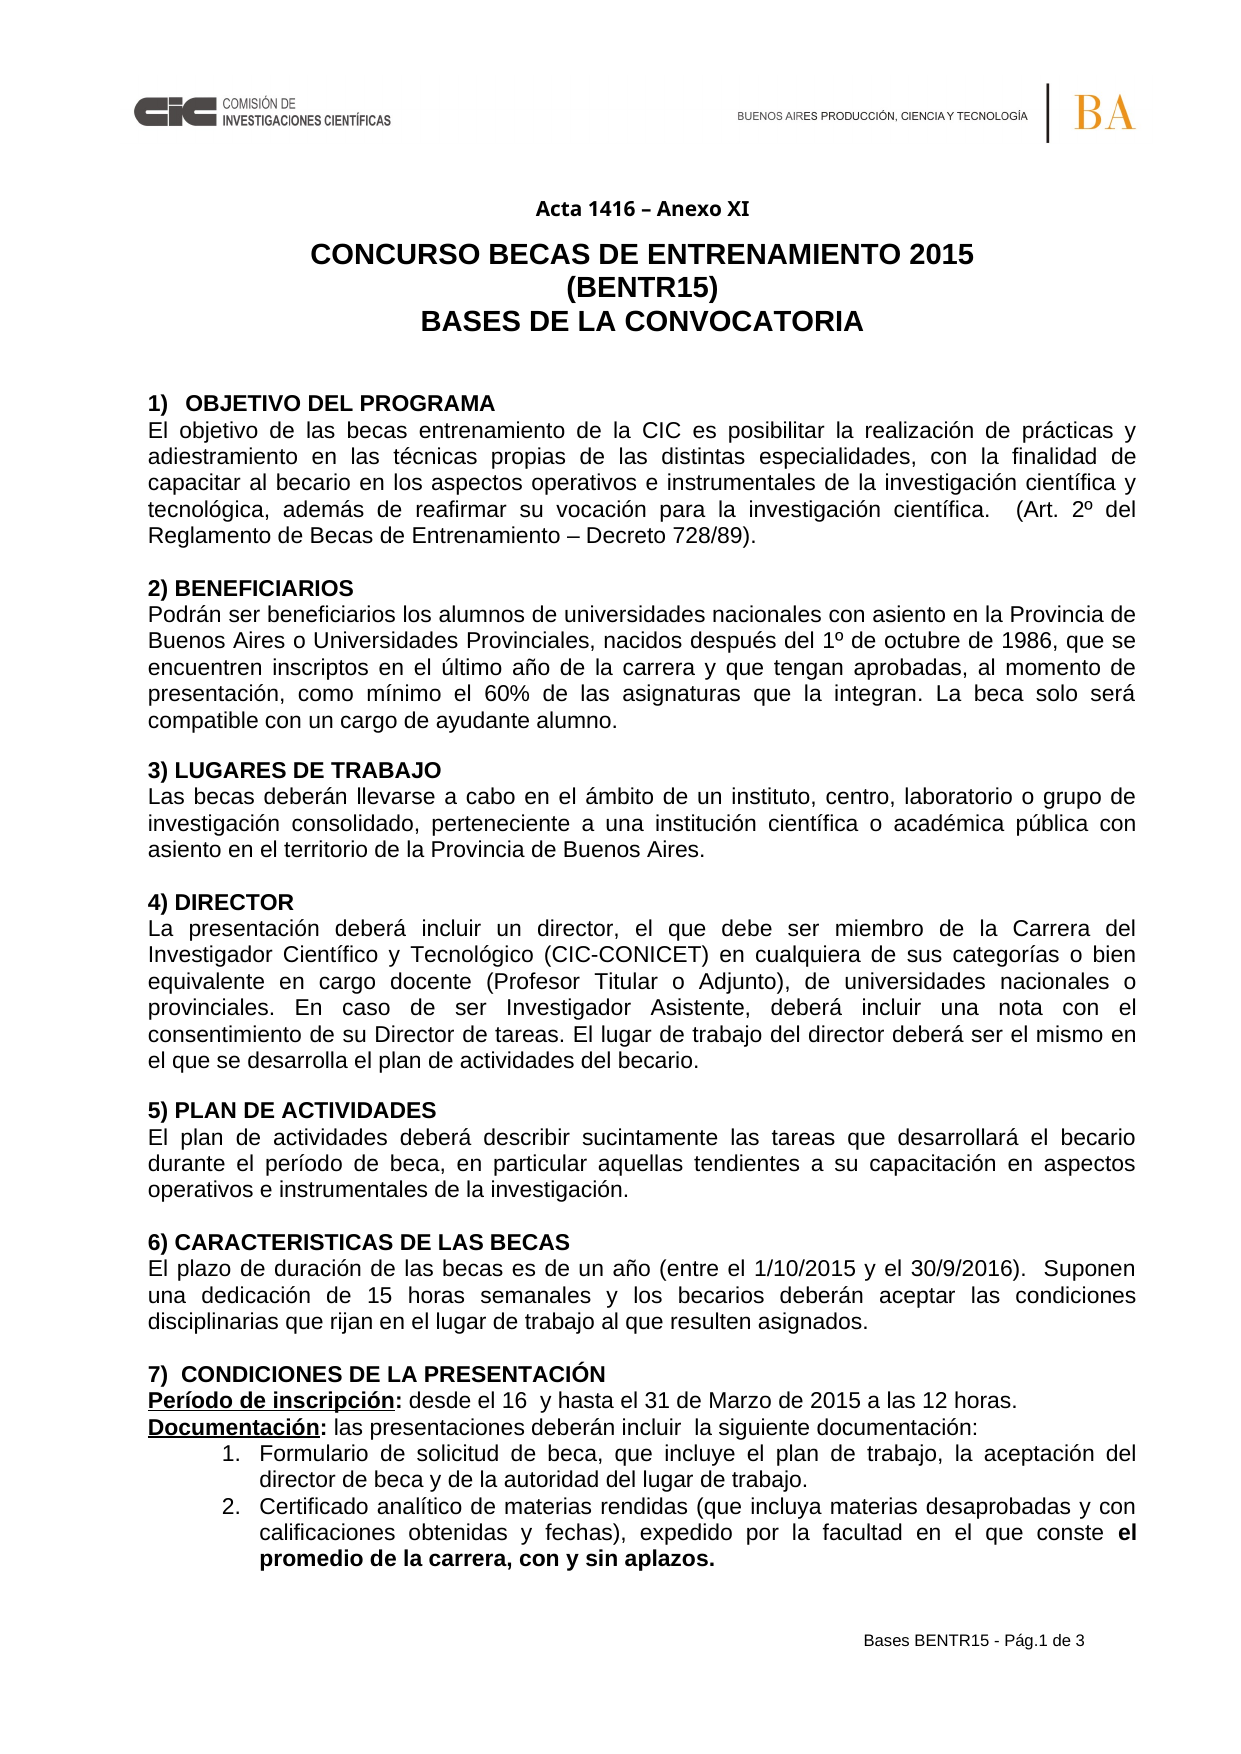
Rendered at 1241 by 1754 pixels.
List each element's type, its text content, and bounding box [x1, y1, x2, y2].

text 5) PLAN DE ACTIVIDADES [148, 1097, 1137, 1124]
text Período de inscripción: desde el 16 y hasta el 31 de Marzo de 2015 a las 12 horas. [148, 1387, 1137, 1413]
text El plazo de duración de las becas es de un año (entre el 1/10/2015 y el 30/9/2016). Suponen una dedicación de 15 horas semanales y los becarios deberán aceptar las condiciones disciplinarias que rijan en el lugar de trabajo al que resulten asignados. [148, 1255, 1137, 1334]
text Acta 1416 – Anexo XI [148, 194, 1137, 223]
text Podrán ser beneficiarios los alumnos de universidades nacionales con asiento en de Buenos Aires o Universidades Provinciales, nacidos después del 1º de octubre de 1986, que se encuentren inscriptos en el último año de la carrera y que tengan aprobadas, al momento de presentación, como mínimo el 60% de las asignaturas que la integran. La beca solo será compatible con un cargo de ayudante alumno. [148, 601, 1137, 733]
list Formulario de solicitud de beca, que incluye el plan de trabajo, la aceptación del director de beca y de la autoridad del lugar de trabajo. [222, 1440, 1137, 1493]
text CONCURSO BECAS DE ENTRENAMIENTO 2015 [148, 237, 1137, 271]
picture [120, 75, 1153, 144]
text (BENTR15) [148, 271, 1137, 304]
text 7) CONDICIONES DE [148, 1361, 1137, 1387]
text Las becas deberán llevarse a cabo en el ámbito de un instituto, centro, laboratorio o grupo de investigación consolidado, perteneciente a una institución científica o académica pública con asiento en el territorio de de Buenos Aires. [148, 783, 1137, 862]
list OBJETIVO DEL PROGRAMA [148, 390, 1137, 417]
text 3) LUGARES DE TRABAJO [148, 757, 1137, 783]
text 6) CARACTERISTICAS DE LAS BECAS [148, 1229, 1137, 1255]
text La presentación deberá incluir un director, el que debe ser miembro de la Carrera del Investigador Científico y Tecnológico (CIC-CONICET) en cualquiera de sus categorías o bien equivalente en cargo docente (Profesor Titular o Adjunto), de universidades nacionales o provinciales. En caso de ser Investigador Asistente, deberá incluir una nota con el consentimiento de su Director de tareas. El lugar de trabajo del director deberá ser el mismo en el que se desarrolla el plan de actividades del becario. [148, 915, 1137, 1073]
text 4) DIRECTOR [148, 889, 1137, 915]
text Documentación: las presentaciones deberán incluir la siguiente documentación: [148, 1413, 1137, 1440]
text El plan de actividades deberá describir sucintamente las tareas que desarrollará el becario durante el período de beca, en particular aquellas tendientes a su capacitación en aspectos operativos e instrumentales de la investigación. [148, 1124, 1137, 1203]
text El objetivo de las becas entrenamiento de es posibilitar la realización de prácticas y adiestramiento en las técnicas propias de las distintas especialidades, con la finalidad de capacitar al becario en los aspectos operativos e instrumentales de la investigación científica y tecnológica, además de reafirmar su vocación para la investigación científica. (Art. 2º del Reglamento de Becas de Entrenamiento – Decreto 728/89). [148, 417, 1137, 548]
text BASES DE [148, 304, 1137, 338]
text 2) BENEFICIARIOS [148, 575, 1137, 601]
list Certificado analítico de materias rendidas (que incluya materias desaprobadas y con calificaciones obtenidas y fechas), expedido por la facultad en el que conste el promedio de la carrera, con y sin aplazos. [222, 1493, 1137, 1572]
